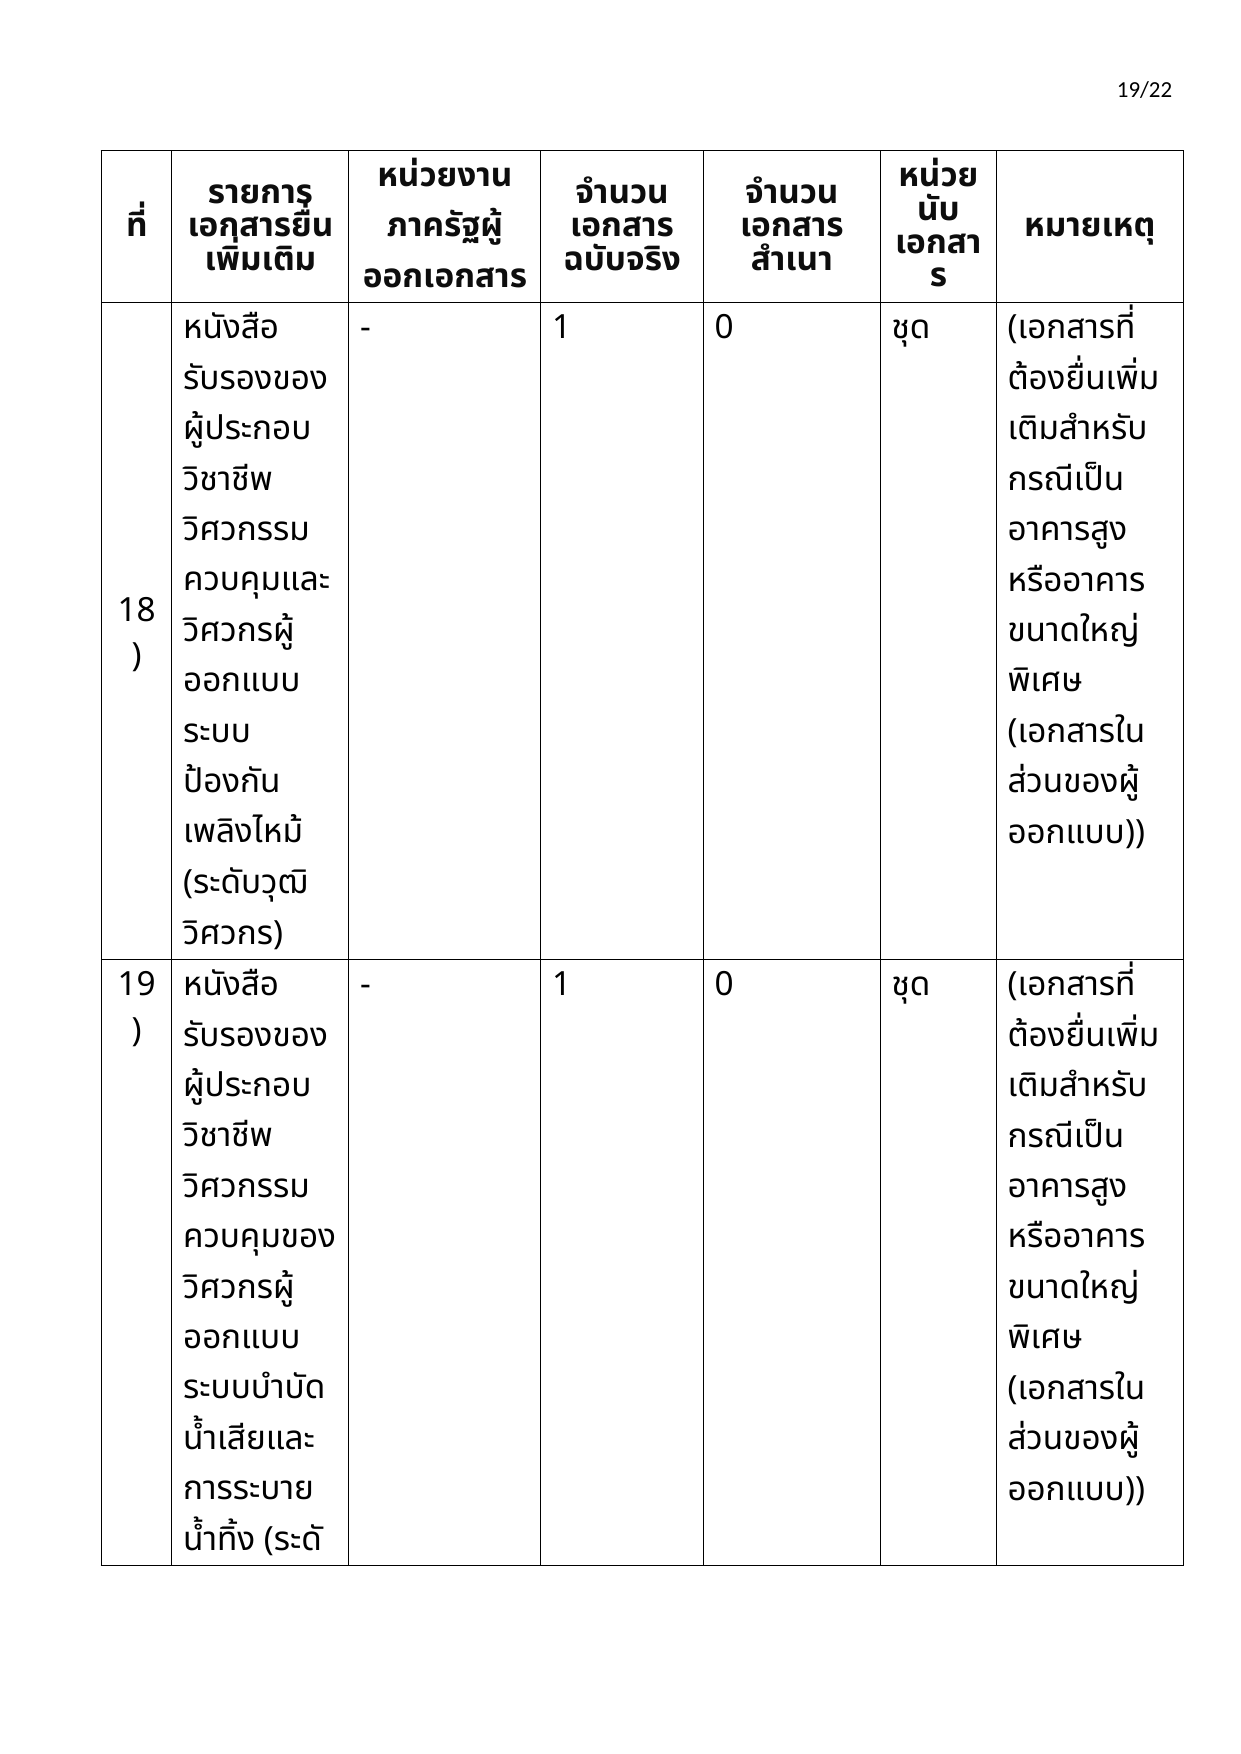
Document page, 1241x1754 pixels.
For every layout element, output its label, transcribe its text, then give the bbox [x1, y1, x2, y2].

table_header ที่ [102, 151, 171, 302]
table_cell ชุด [881, 303, 996, 959]
table_header หมายเหตุ [997, 151, 1183, 302]
table_header จำนวนเอกสาร ฉบับจริง [541, 151, 703, 302]
table_cell - [349, 303, 540, 959]
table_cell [172, 960, 348, 1565]
table_header หน่วยนับเอกสาร [881, 151, 996, 302]
table_header จำนวนเอกสาร สำเนา [704, 151, 880, 302]
table_cell 0 [704, 303, 880, 959]
table_cell - [349, 960, 540, 1565]
table_cell หนังสือรับรองของผู้ประกอบวิชาชีพวิศวกรรมควบคุมและวิศวกรผู้ออกแบบระบบป้องกันเพลิงไหม้ (ระดับวุฒิวิศวกร) [172, 303, 348, 959]
table_cell 1 [541, 303, 703, 959]
table_cell 18) [102, 303, 171, 959]
table_cell 0 [704, 960, 880, 1565]
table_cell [997, 303, 1183, 959]
table_header รายการเอกสารยื่นเพิ่มเติม [172, 151, 348, 302]
table_cell ชุด [881, 960, 996, 1565]
table_cell 19) [102, 960, 171, 1565]
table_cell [997, 960, 1183, 1565]
table_header หน่วยงานภาครัฐผู้ออกเอกสาร [349, 151, 540, 302]
table_cell 1 [541, 960, 703, 1565]
